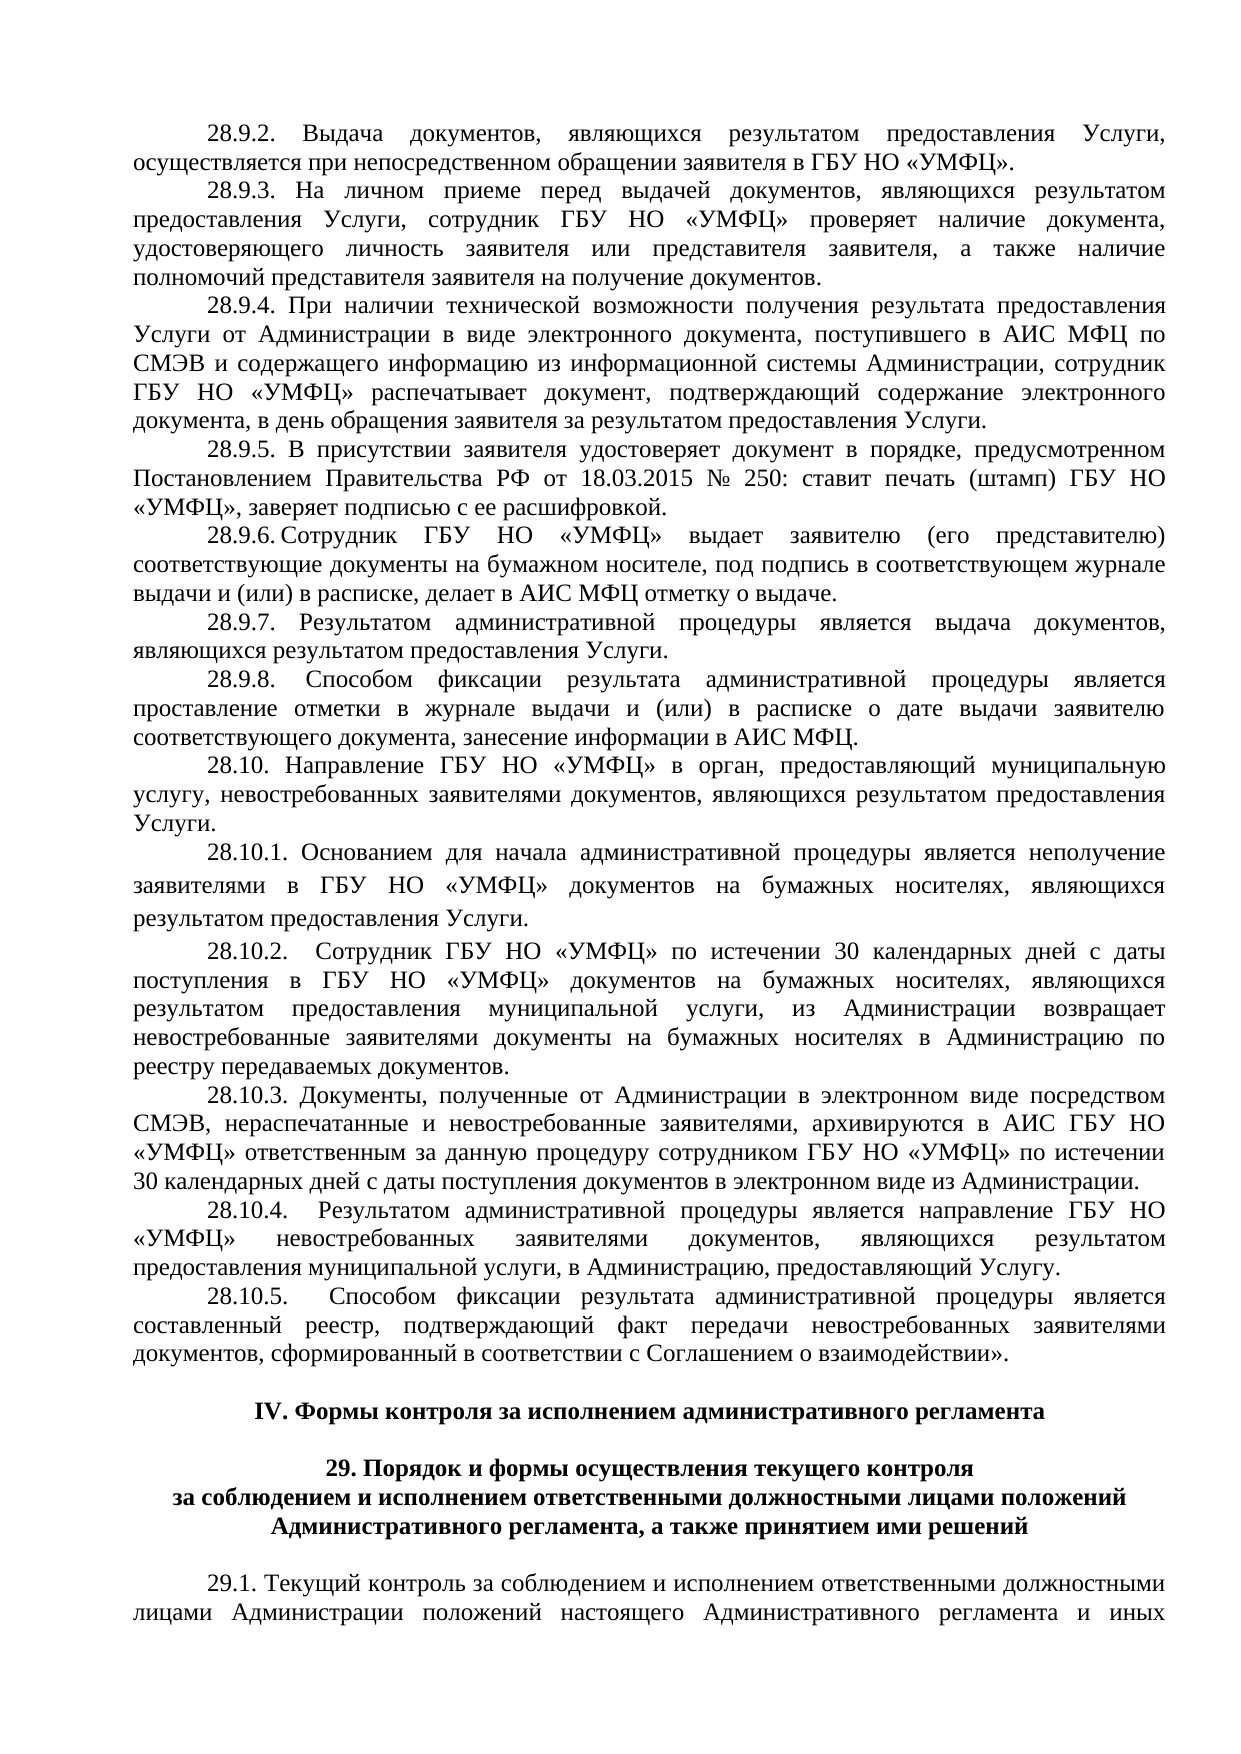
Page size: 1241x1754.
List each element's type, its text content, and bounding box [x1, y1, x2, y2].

text 28.9.7. Результатом административной процедуры является выдача документов, являющихся результатом предоставления Услуги. [133, 607, 1167, 664]
text 28.9.3. На личном приеме перед выдачей документов, являющихся результатом предоставления Услуги, сотрудник ГБУ НО «УМФЦ» проверяет наличие документа, удостоверяющего личность заявителя или представителя заявителя, а также наличие полномочий представителя заявителя на получение документов. [133, 176, 1167, 291]
text 28.9.5. В присутствии заявителя удостоверяет документ в порядке, предусмотренном Постановлением Правительства РФ от 18.03.2015 № 250: ставит печать (штамп) ГБУ НО «УМФЦ», заверяет подписью с ее расшифровкой. [133, 434, 1167, 521]
text IV. Формы контроля за исполнением административного регламента [133, 1396, 1167, 1425]
text 28.9.2. Выдача документов, являющихся результатом предоставления Услуги, осуществляется при непосредственном обращении заявителя в ГБУ НО «УМФЦ». [133, 118, 1167, 176]
text 28.9.8. Способом фиксации результата административной процедуры является проставление отметки в журнале выдачи и (или) в расписке о дате выдачи заявителю соответствующего документа, занесение информации в АИС МФЦ. [133, 664, 1167, 751]
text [133, 1568, 1167, 1626]
text 28.10.5. Способом фиксации результата административной процедуры является составленный реестр, подтверждающий факт передачи невостребованных заявителями документов, сформированный в соответствии с Соглашением о взаимодействии». [133, 1281, 1167, 1367]
text 28.10. Направление ГБУ НО «УМФЦ» в орган, предоставляющий муниципальную услугу, невостребованных заявителями документов, являющихся результатом предоставления Услуги. [133, 751, 1167, 837]
text 28.10.2. Сотрудник ГБУ НО «УМФЦ» по истечении 30 календарных дней с даты поступления в ГБУ НО «УМФЦ» документов на бумажных носителях, являющихся результатом предоставления муниципальной услуги, из Администрации возвращает невостребованные заявителями документы на бумажных носителях в Администрацию по реестру передаваемых документов. [133, 936, 1167, 1080]
text 28.10.3. Документы, полученные от Администрации в электронном виде посредством СМЭВ, нераспечатанные и невостребованные заявителями, архивируются в АИС ГБУ НО «УМФЦ» ответственным за данную процедуру сотрудником ГБУ НО «УМФЦ» по истечении 30 календарных дней с даты поступления документов в электронном виде из Администрации. [133, 1080, 1167, 1195]
text 28.10.1. Основанием для начала административной процедуры является неполучение заявителями в ГБУ НО «УМФЦ» документов на бумажных носителях, являющихся результатом предоставления Услуги. [133, 837, 1167, 932]
text за соблюдением и исполнением ответственными должностными лицами положений Административного регламента, а также принятием ими решений [133, 1482, 1167, 1540]
text 29. Порядок и формы осуществления текущего контроля [133, 1453, 1167, 1482]
text 28.9.4. При наличии технической возможности получения результата предоставления Услуги от Администрации в виде электронного документа, поступившего в АИС МФЦ по СМЭВ и содержащего информацию из информационной системы Администрации, сотрудник ГБУ НО «УМФЦ» распечатывает документ, подтверждающий содержание электронного документа, в день обращения заявителя за результатом предоставления Услуги. [133, 291, 1167, 434]
text 28.10.4. Результатом административной процедуры является направление ГБУ НО «УМФЦ» невостребованных заявителями документов, являющихся результатом предоставления муниципальной услуги, в Администрацию, предоставляющий Услугу. [133, 1195, 1167, 1281]
text 28.9.6. Сотрудник ГБУ НО «УМФЦ» выдает заявителю (его представителю) соответствующие документы на бумажном носителе, под подпись в соответствующем журнале выдачи и (или) в расписке, делает в АИС МФЦ отметку о выдаче. [133, 521, 1167, 607]
